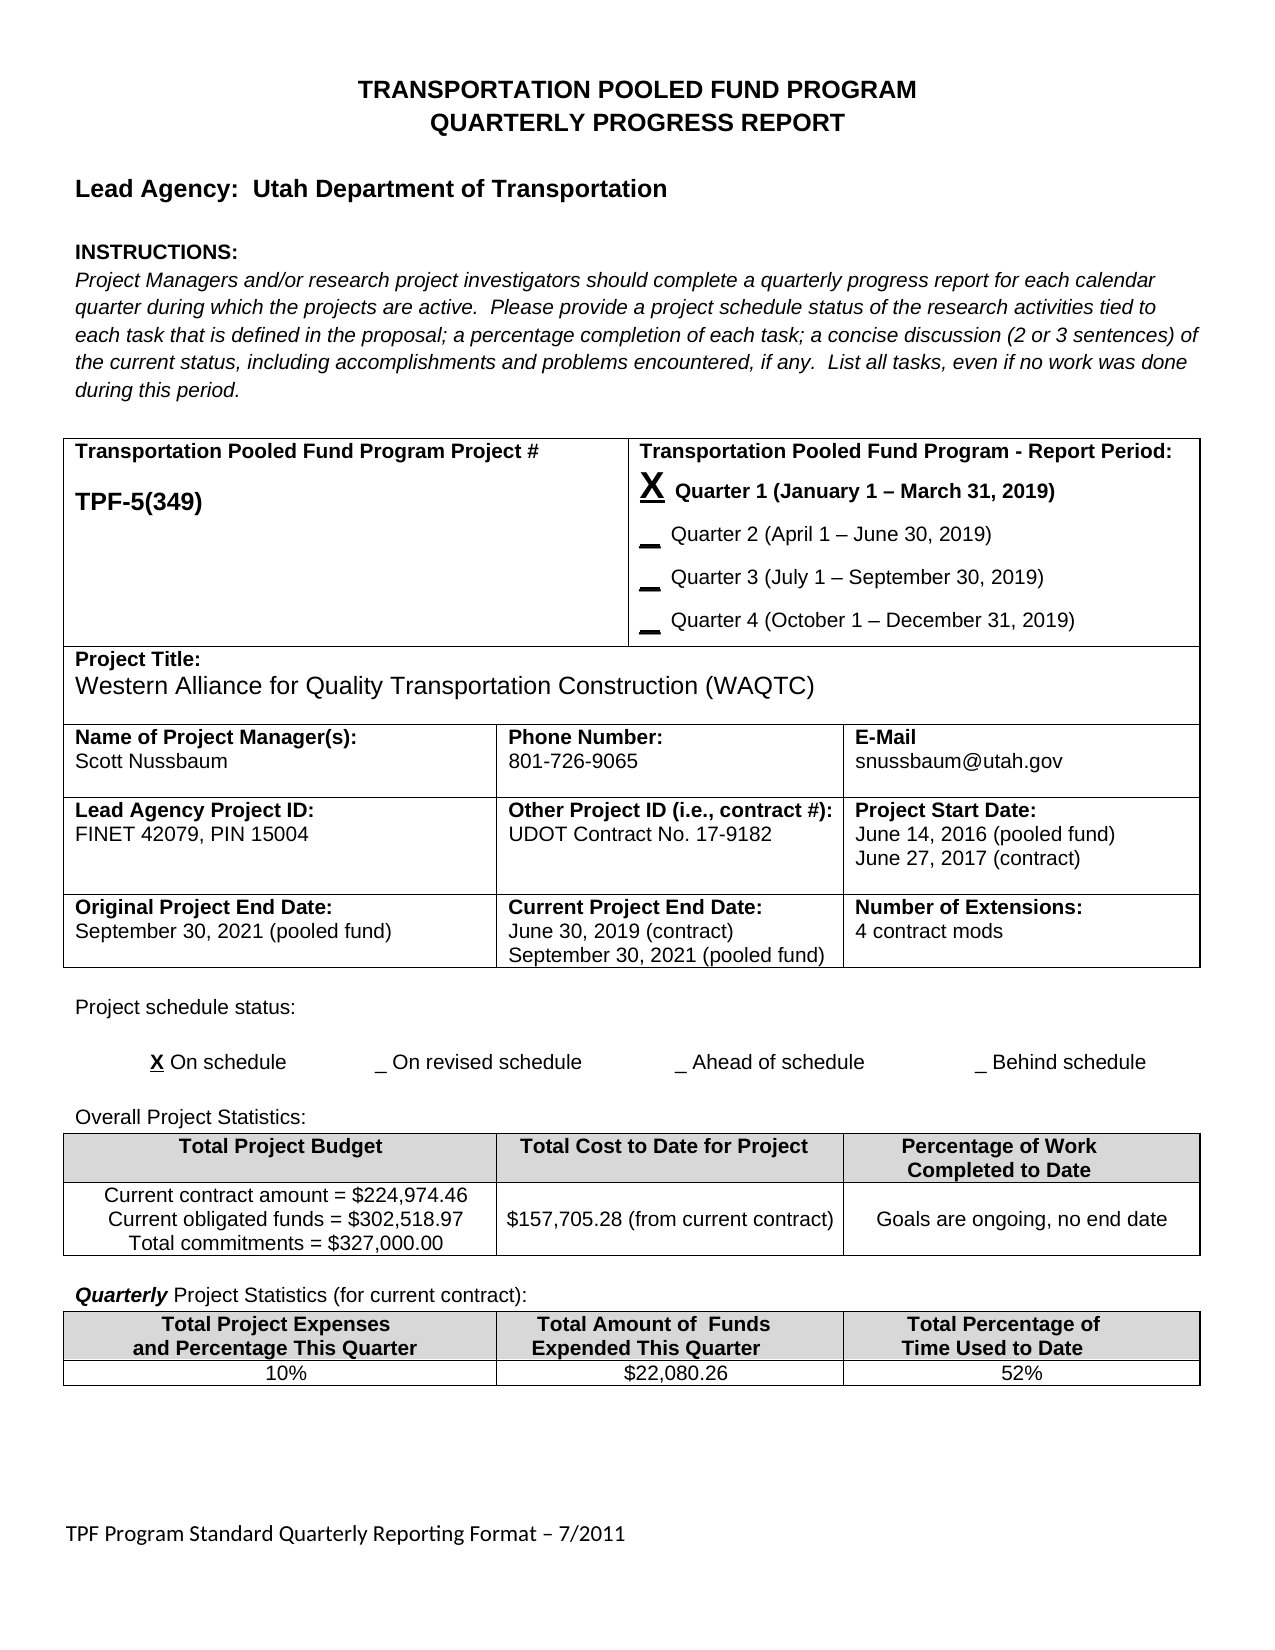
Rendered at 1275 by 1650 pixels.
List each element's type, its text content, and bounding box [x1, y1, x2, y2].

text Project Managers and/or research project investigators should complete a quarterly progress report for each calendar quarter during which the projects are active. Please provide a project schedule status of the research activities tied to each task that is defined in the proposal; a percentage completion of each task; a concise discussion (2 or 3 sentences) of the current status, including accomplishments and problems encountered, if any. List all tasks, even if no work was done during this period. [75, 268, 1200, 402]
table_cell 52% [844, 1361, 1199, 1384]
table_header Percentage of Work Completed to Date [844, 1134, 1199, 1182]
table_header Transportation Pooled Fund Program Project # TPF-5(349) [64, 439, 628, 646]
text QUARTERLY PROGRESS REPORT [150, 108, 1125, 137]
text TRANSPORTATION POOLED FUND PROGRAM [150, 75, 1125, 104]
table_cell Project Start Date: June 14, 2016 (pooled fund) June 27, 2017 (contract) [844, 798, 1199, 894]
table_cell E-Mail snussbaum@utah.gov [844, 725, 1199, 797]
table_cell Current contract amount = $224,974.46 Current obligated funds = $302,518.97 Total commitments = $327,000.00 [64, 1183, 496, 1254]
text X On schedule _ On revised schedule _ Ahead of schedule _ Behind schedule [75, 1050, 1200, 1074]
table_cell 10% [64, 1361, 496, 1384]
text INSTRUCTIONS: [75, 240, 1200, 264]
table_header Total Project Budget [64, 1134, 496, 1182]
text Overall Project Statistics: [75, 1105, 1200, 1129]
table_header Transportation Pooled Fund Program - Report Period: X Quarter 1 (January 1 – March 31, 2019) _ Quarter 2 (April 1 – June 30, 2019) _ Quarter 3 (July 1 – September 30, 2019) _ Quarter 4 (October 1 – December 31, 2019) [629, 439, 1199, 646]
table_header Total Amount of Funds Expended This Quarter [497, 1312, 843, 1359]
table_cell Lead Agency Project ID: FINET 42079, PIN 15004 [64, 798, 496, 894]
table_cell Current Project End Date: June 30, 2019 (contract) September 30, 2021 (pooled fund) [497, 895, 843, 967]
table_cell Goals are ongoing, no end date [844, 1183, 1199, 1254]
table_cell Name of Project Manager(s): Scott Nussbaum [64, 725, 496, 797]
text Project schedule status: [75, 995, 1200, 1019]
table_cell $157,705.28 (from current contract) [497, 1183, 843, 1254]
table_cell Original Project End Date: September 30, 2021 (pooled fund) [64, 895, 496, 967]
table_cell $22,080.26 [497, 1361, 843, 1384]
table_cell Phone Number: 801-726-9065 [497, 725, 843, 797]
table_header Total Percentage of Time Used to Date [844, 1312, 1199, 1359]
text Quarterly Project Statistics (for current contract): [75, 1283, 1200, 1307]
table_cell Project Title: Western Alliance for Quality Transportation Construction (WAQTC) [64, 647, 1199, 724]
table_cell Other Project ID (i.e., contract #): UDOT Contract No. 17-9182 [497, 798, 843, 894]
table_header Total Project Expenses and Percentage This Quarter [64, 1312, 496, 1359]
text Lead Agency: Utah Department of Transportation [75, 174, 1200, 203]
table_header Total Cost to Date for Project [497, 1134, 843, 1182]
table_cell Number of Extensions: 4 contract mods [844, 895, 1199, 967]
